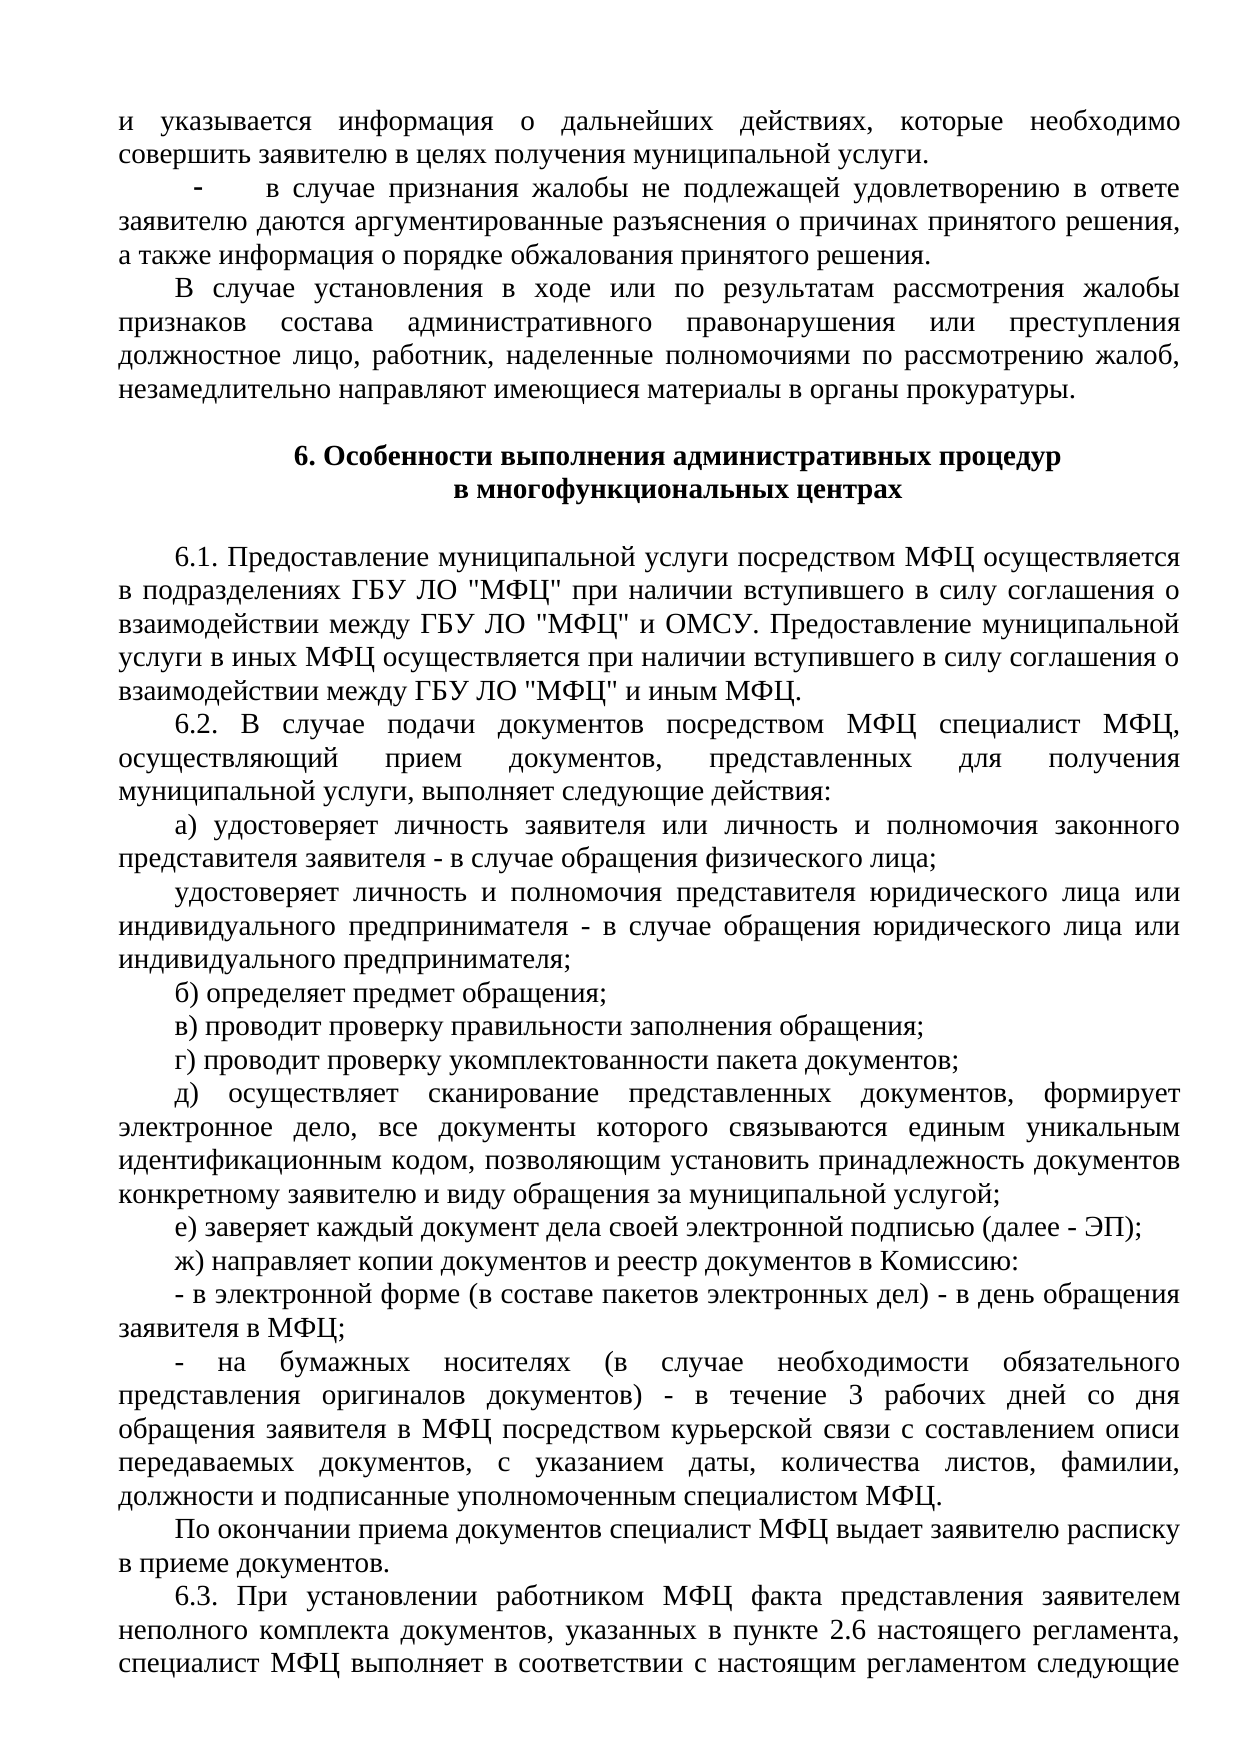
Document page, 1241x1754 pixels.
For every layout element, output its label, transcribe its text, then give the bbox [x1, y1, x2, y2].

text В случае установления в ходе или по результатам рассмотрения жалобы признаков состава административного правонарушения или преступления должностное лицо, работник, наделенные полномочиями по рассмотрению жалоб, незамедлительно направляют имеющиеся материалы в органы прокуратуры. [118, 270, 1181, 404]
list в случае признания жалобы не подлежащей удовлетворению в ответе заявителю даются аргументированные разъяснения о причинах принятого решения, а также информация о порядке обжалования принятого решения. [118, 170, 1181, 270]
text удостоверяет личность и полномочия представителя юридического лица или индивидуального предпринимателя - в случае обращения юридического лица или индивидуального предпринимателя; [118, 874, 1181, 975]
text 6.2. В случае подачи документов посредством МФЦ специалист МФЦ, осуществляющий прием документов, представленных для получения муниципальной услуги, выполняет следующие действия: [118, 706, 1181, 807]
text г) проводит проверку укомплектованности пакета документов; [118, 1042, 1181, 1075]
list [118, 103, 1181, 170]
text д) осуществляет сканирование представленных документов, формирует электронное дело, все документы которого связываются единым уникальным идентификационным кодом, позволяющим установить принадлежность документов конкретному заявителю и виду обращения за муниципальной услугой; [118, 1075, 1181, 1209]
text б) определяет предмет обращения; [118, 975, 1181, 1008]
text - на бумажных носителях (в случае необходимости обязательного представления оригиналов документов) - в течение 3 рабочих дней со дня обращения заявителя в МФЦ посредством курьерской связи с составлением описи передаваемых документов, с указанием даты, количества листов, фамилии, должности и подписанные уполномоченным специалистом МФЦ. [118, 1344, 1181, 1511]
text в) проводит проверку правильности заполнения обращения; [118, 1008, 1181, 1042]
text ж) направляет копии документов и реестр документов в Комиссию: [118, 1243, 1181, 1277]
text По окончании приема документов специалист МФЦ выдает заявителю расписку в приеме документов. [118, 1511, 1181, 1578]
text е) заверяет каждый документ дела своей электронной подписью (далее - ЭП); [118, 1209, 1181, 1243]
text 6. Особенности выполнения административных процедур [118, 438, 1181, 472]
text в многофункциональных центрах [118, 472, 1181, 505]
text - в электронной форме (в составе пакетов электронных дел) - в день обращения заявителя в МФЦ; [118, 1277, 1181, 1344]
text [118, 1578, 1181, 1679]
text а) удостоверяет личность заявителя или личность и полномочия законного представителя заявителя - в случае обращения физического лица; [118, 807, 1181, 874]
text 6.1. Предоставление муниципальной услуги посредством МФЦ осуществляется в подразделениях ГБУ ЛО "МФЦ" при наличии вступившего в силу соглашения о взаимодействии между ГБУ ЛО "МФЦ" и ОМСУ. Предоставление муниципальной услуги в иных МФЦ осуществляется при наличии вступившего в силу соглашения о взаимодействии между ГБУ ЛО "МФЦ" и иным МФЦ. [118, 539, 1181, 706]
